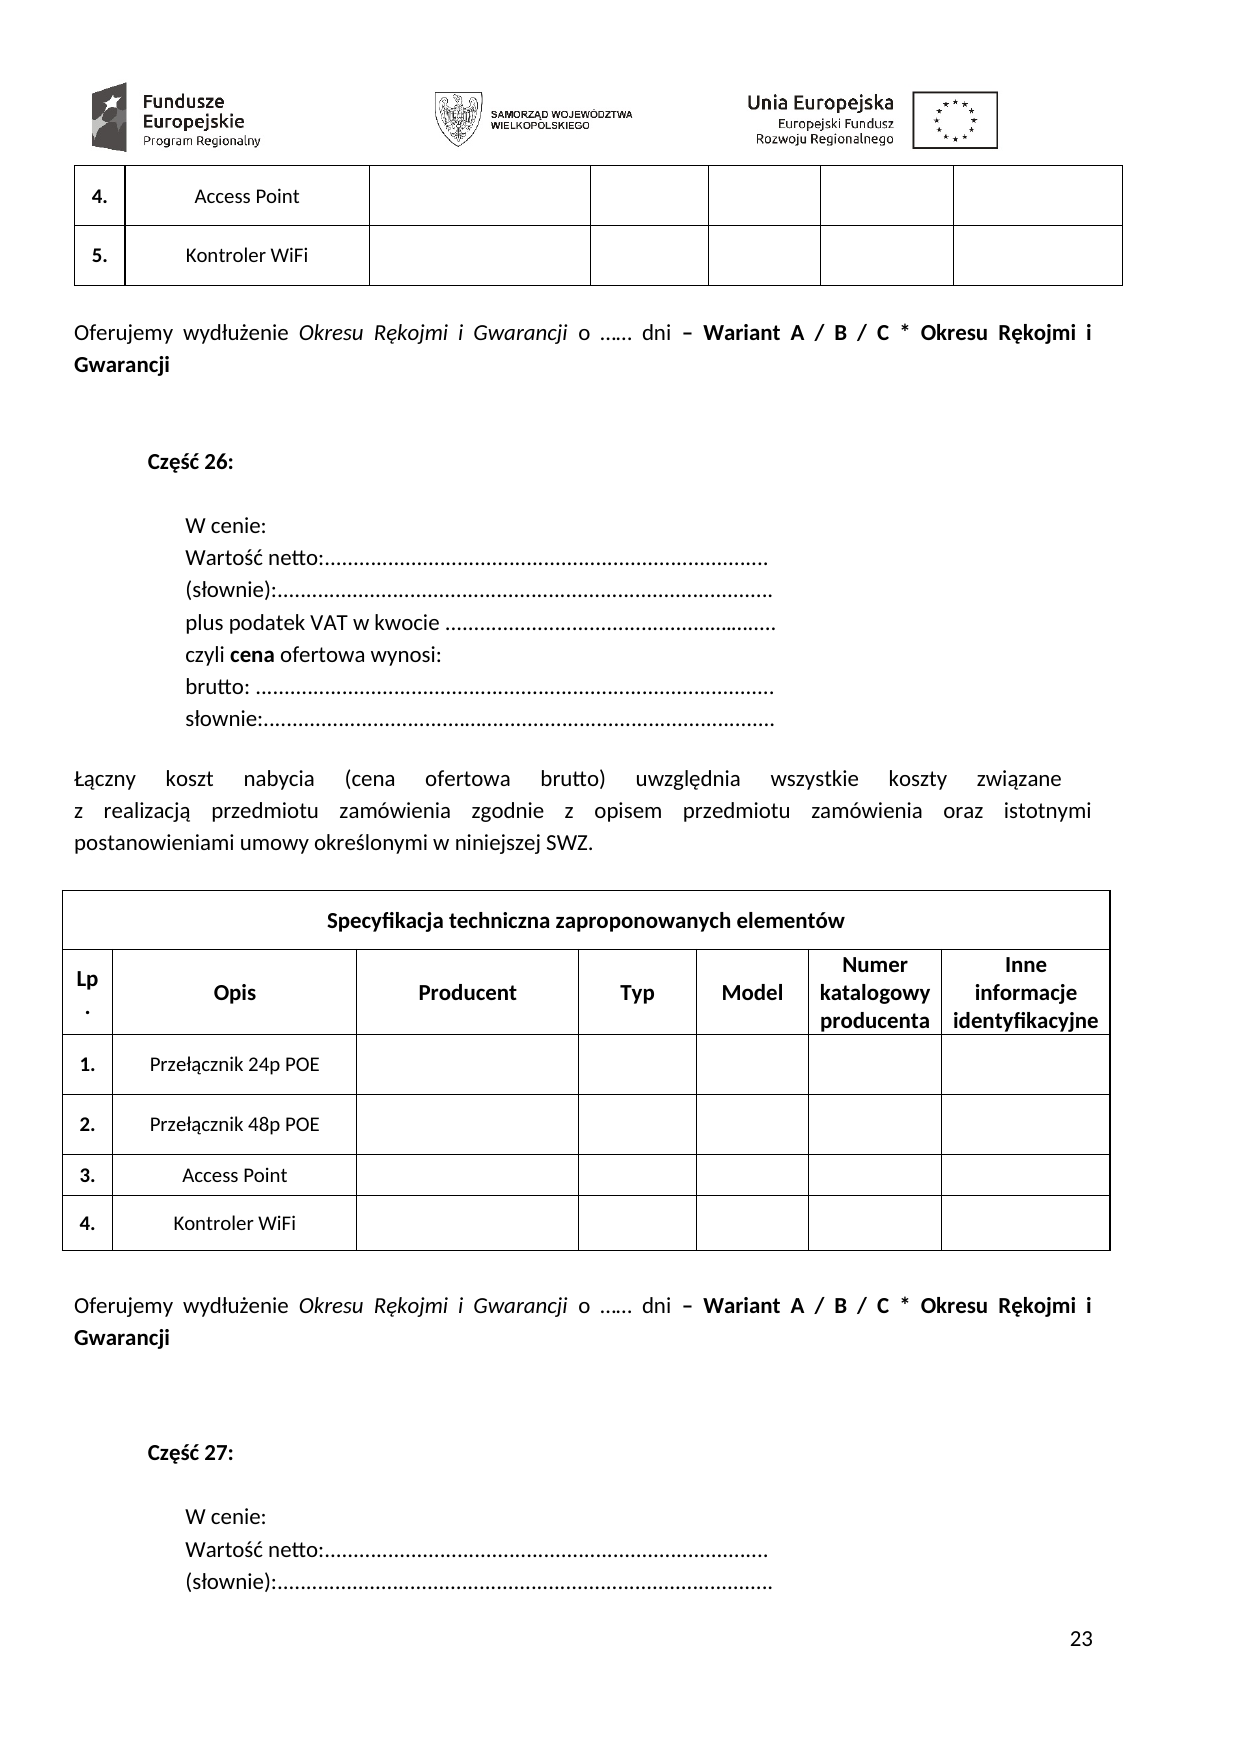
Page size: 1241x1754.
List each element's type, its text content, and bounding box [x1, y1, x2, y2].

table_cell Producent [357, 950, 578, 1034]
table_cell [697, 1196, 808, 1250]
text Oferujemy wydłużenie Okresu Rękojmi i Gwarancji o …… dni – Wariant A / B / C * Okresu Rękojmi i Gwarancji [74, 1291, 1093, 1351]
table_cell Opis [113, 950, 356, 1034]
table_header Specyfikacja techniczna zaproponowanych elementów [63, 891, 1109, 949]
table_cell Kontroler WiFi [113, 1196, 356, 1250]
text Część 26: [148, 447, 1093, 475]
text Oferujemy wydłużenie Okresu Rękojmi i Gwarancji o …… dni – Wariant A / B / C * Okresu Rękojmi i Gwarancji [74, 318, 1093, 378]
table_cell [821, 166, 953, 225]
table_cell 5. [75, 226, 124, 285]
table_cell [579, 1155, 696, 1195]
table_cell [942, 1095, 1109, 1154]
table_cell [809, 1155, 941, 1195]
table_cell [591, 226, 708, 285]
table_cell Przełącznik 24p POE [113, 1035, 356, 1094]
table_cell [954, 226, 1122, 285]
table_cell [579, 1196, 696, 1250]
picture [73, 73, 1015, 165]
table_cell Przełącznik 48p POE [113, 1095, 356, 1154]
list plus podatek VAT w kwocie ..............................................….…..... czyli cena ofertowa wynosi: brutto: .......................................................................................... słownie:...................................…................................................... [185, 608, 1093, 732]
table_cell [591, 166, 708, 225]
table_cell Access Point [126, 166, 369, 225]
table_cell [942, 1196, 1109, 1250]
table_cell [370, 166, 590, 225]
table_cell Kontroler WiFi [126, 226, 369, 285]
table_cell [821, 226, 953, 285]
table_cell [697, 1095, 808, 1154]
table_cell [942, 1155, 1109, 1195]
table_cell 3. [63, 1155, 112, 1195]
table_cell [942, 1035, 1109, 1094]
table_cell 2. [63, 1095, 112, 1154]
table_cell Lp. [63, 950, 112, 1034]
table_cell [370, 226, 590, 285]
table_cell [809, 1035, 941, 1094]
table_cell 4. [75, 166, 124, 225]
table_cell [709, 226, 820, 285]
table_cell [697, 1035, 808, 1094]
table_cell [579, 1095, 696, 1154]
table_cell [357, 1196, 578, 1250]
list Wartość netto:............................................................................. (słownie):...................................................................................... [185, 1535, 1093, 1595]
table_cell 4. [63, 1196, 112, 1250]
list Wartość netto:............................................................................. (słownie):...................................................................................... [185, 543, 1093, 604]
table_cell [709, 166, 820, 225]
text Część 27: [148, 1438, 1093, 1466]
table_cell [357, 1095, 578, 1154]
list W cenie: [185, 1502, 1093, 1531]
table_cell [954, 166, 1122, 225]
table_cell 1. [63, 1035, 112, 1094]
table_cell Typ [579, 950, 696, 1034]
table_cell Inne informacje identyfikacyjne [942, 950, 1109, 1034]
table_cell [697, 1155, 808, 1195]
table_cell [809, 1095, 941, 1154]
table_cell Access Point [113, 1155, 356, 1195]
list W cenie: [185, 511, 1093, 539]
table_cell [357, 1155, 578, 1195]
table_cell [809, 1196, 941, 1250]
table_cell Numer katalogowy producenta [809, 950, 941, 1034]
text Łączny koszt nabycia (cena ofertowa brutto) uwzględnia wszystkie koszty związane z realizacją przedmiotu zamówienia zgodnie z opisem przedmiotu zamówienia oraz istotnymi postanowieniami umowy określonymi w niniejszej SWZ. [74, 764, 1093, 856]
table_cell Model [697, 950, 808, 1034]
table_cell [579, 1035, 696, 1094]
table_cell [357, 1035, 578, 1094]
